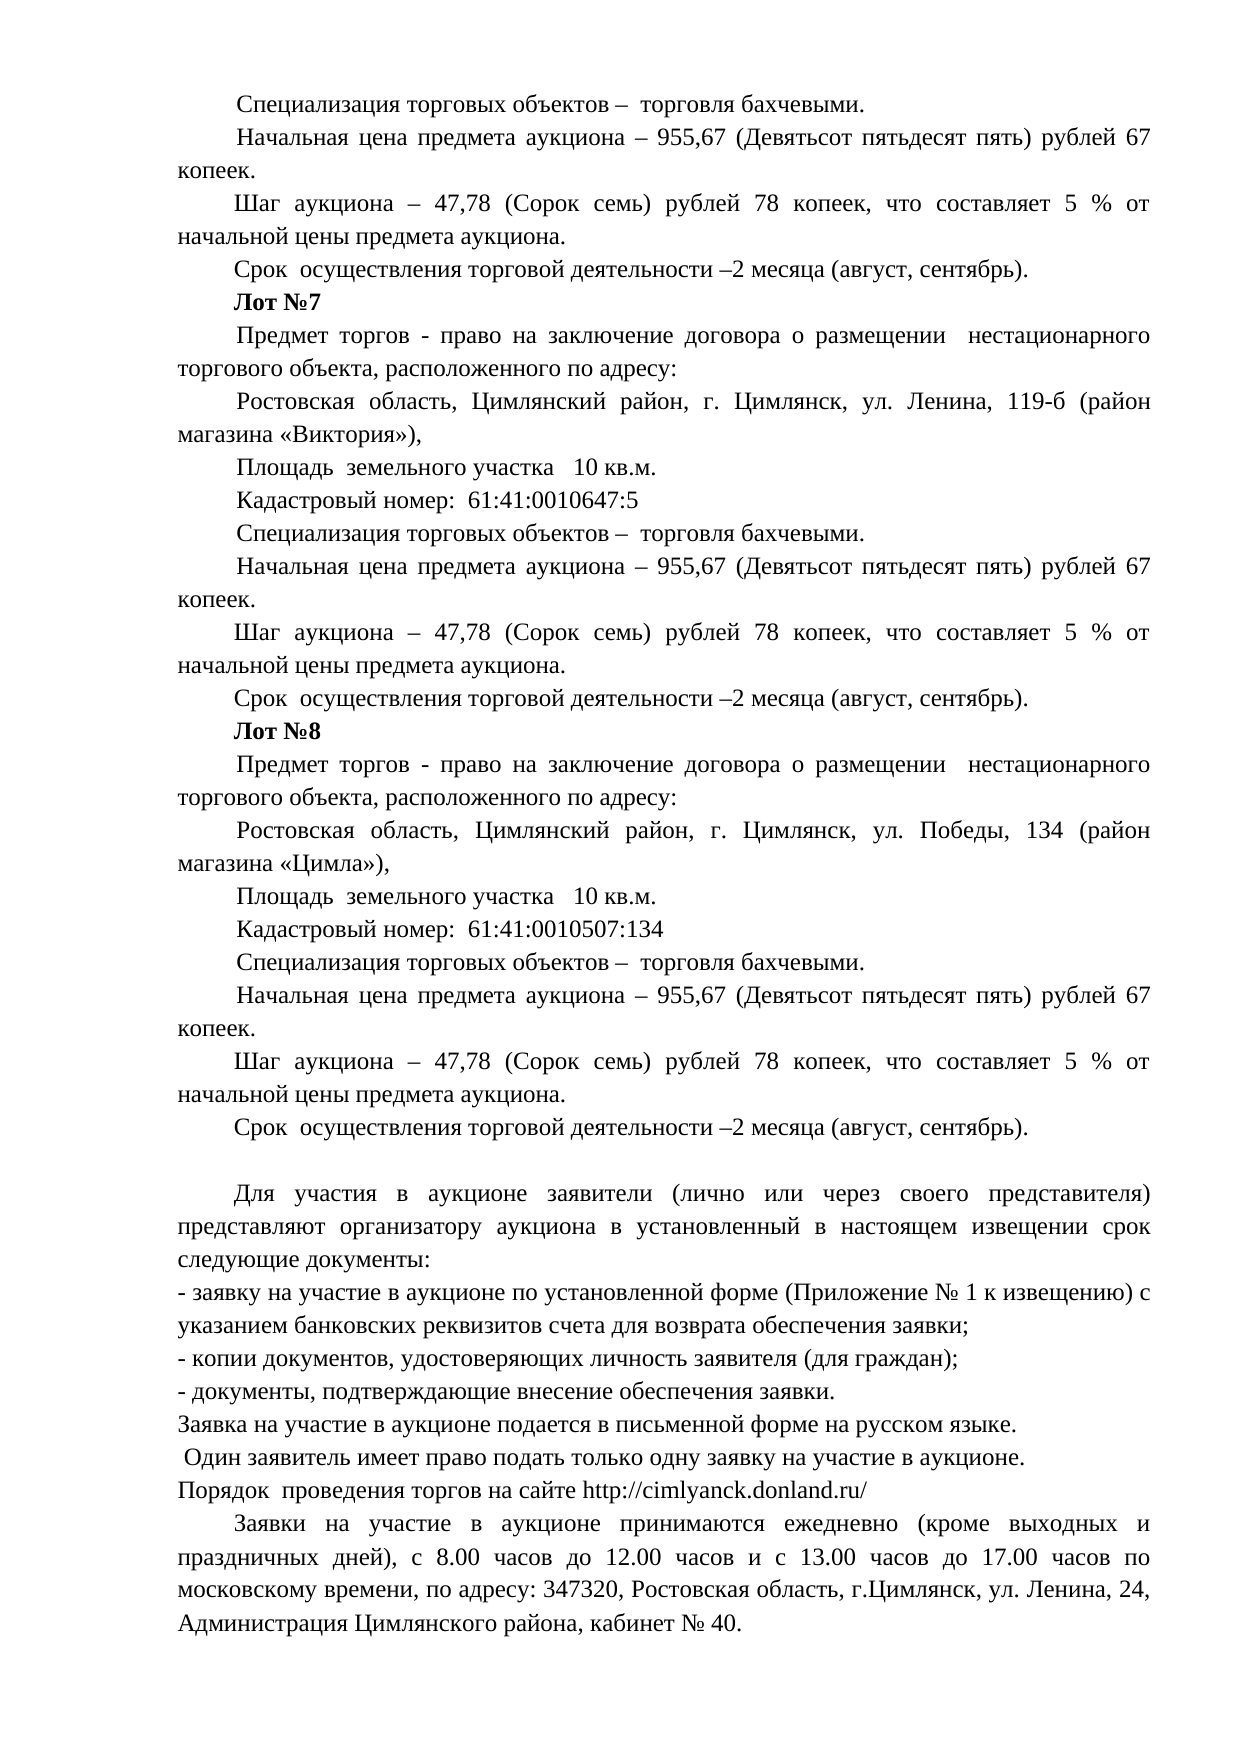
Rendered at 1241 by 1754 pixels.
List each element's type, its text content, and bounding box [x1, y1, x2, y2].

text Начальная цена предмета аукциона – 955,67 (Девятьсот пятьдесят пять) рублей 67 копеек. [177, 122, 1152, 183]
text Предмет торгов - право на заключение договора о размещении нестационарного торгового объекта, расположенного по адресу: [177, 749, 1152, 811]
text Площадь земельного участка 10 кв.м. [177, 452, 1152, 481]
text Начальная цена предмета аукциона – 955,67 (Девятьсот пятьдесят пять) рублей 67 копеек. [177, 551, 1152, 613]
text - копии документов, удостоверяющих личность заявителя (для граждан); [177, 1343, 1152, 1372]
text Заявки на участие в аукционе принимаются ежедневно (кроме выходных и праздничных дней), с 8.00 часов до 12.00 часов и с 13.00 часов до 17.00 часов по московскому времени, по адресу: 347320, Ростовская область, г.Цимлянск, ул. Ленина, 24, Администрация Цимлянского района, кабинет № 40. [177, 1508, 1152, 1636]
text Начальная цена предмета аукциона – 955,67 (Девятьсот пятьдесят пять) рублей 67 копеек. [177, 980, 1152, 1042]
text Кадастровый номер: 61:41:0010647:5 [177, 485, 1152, 514]
text Ростовская область, Цимлянский район, г. Цимлянск, ул. Ленина, 119-б (район магазина «Виктория»), [177, 386, 1152, 448]
text Специализация торговых объектов – торговля бахчевыми. [177, 89, 1152, 117]
text Для участия в аукционе заявители (лично или через своего представителя) представляют организатору аукциона в установленный в настоящем извещении срок следующие документы: [177, 1178, 1152, 1273]
text Площадь земельного участка 10 кв.м. [177, 881, 1152, 910]
text Лот №8 [177, 716, 1152, 745]
text Специализация торговых объектов – торговля бахчевыми. [177, 518, 1152, 547]
text Заявка на участие в аукционе подается в письменной форме на русском языке. [177, 1409, 1152, 1438]
text Шаг аукциона – 47,78 (Сорок семь) рублей 78 копеек, что составляет 5 % от начальной цены предмета аукциона. [177, 1046, 1152, 1108]
text Порядок проведения торгов на сайте http://cimlyanck.donland.ru/ [177, 1476, 1152, 1504]
text Срок осуществления торговой деятельности –2 месяца (август, сентябрь). [177, 254, 1152, 282]
text Кадастровый номер: 61:41:0010507:134 [177, 914, 1152, 943]
text Шаг аукциона – 47,78 (Сорок семь) рублей 78 копеек, что составляет 5 % от начальной цены предмета аукциона. [177, 617, 1152, 679]
text Лот №7 [177, 287, 1152, 316]
text Один заявитель имеет право подать только одну заявку на участие в аукционе. [177, 1442, 1152, 1471]
text - заявку на участие в аукционе по установленной форме (Приложение № 1 к извещению) с указанием банковских реквизитов счета для возврата обеспечения заявки; [177, 1277, 1152, 1339]
text Срок осуществления торговой деятельности –2 месяца (август, сентябрь). [177, 683, 1152, 712]
text Специализация торговых объектов – торговля бахчевыми. [177, 947, 1152, 976]
text Срок осуществления торговой деятельности –2 месяца (август, сентябрь). [177, 1112, 1152, 1141]
text Ростовская область, Цимлянский район, г. Цимлянск, ул. Победы, 134 (район магазина «Цимла»), [177, 815, 1152, 877]
text Шаг аукциона – 47,78 (Сорок семь) рублей 78 копеек, что составляет 5 % от начальной цены предмета аукциона. [177, 188, 1152, 249]
text Предмет торгов - право на заключение договора о размещении нестационарного торгового объекта, расположенного по адресу: [177, 320, 1152, 382]
text - документы, подтверждающие внесение обеспечения заявки. [177, 1376, 1152, 1405]
